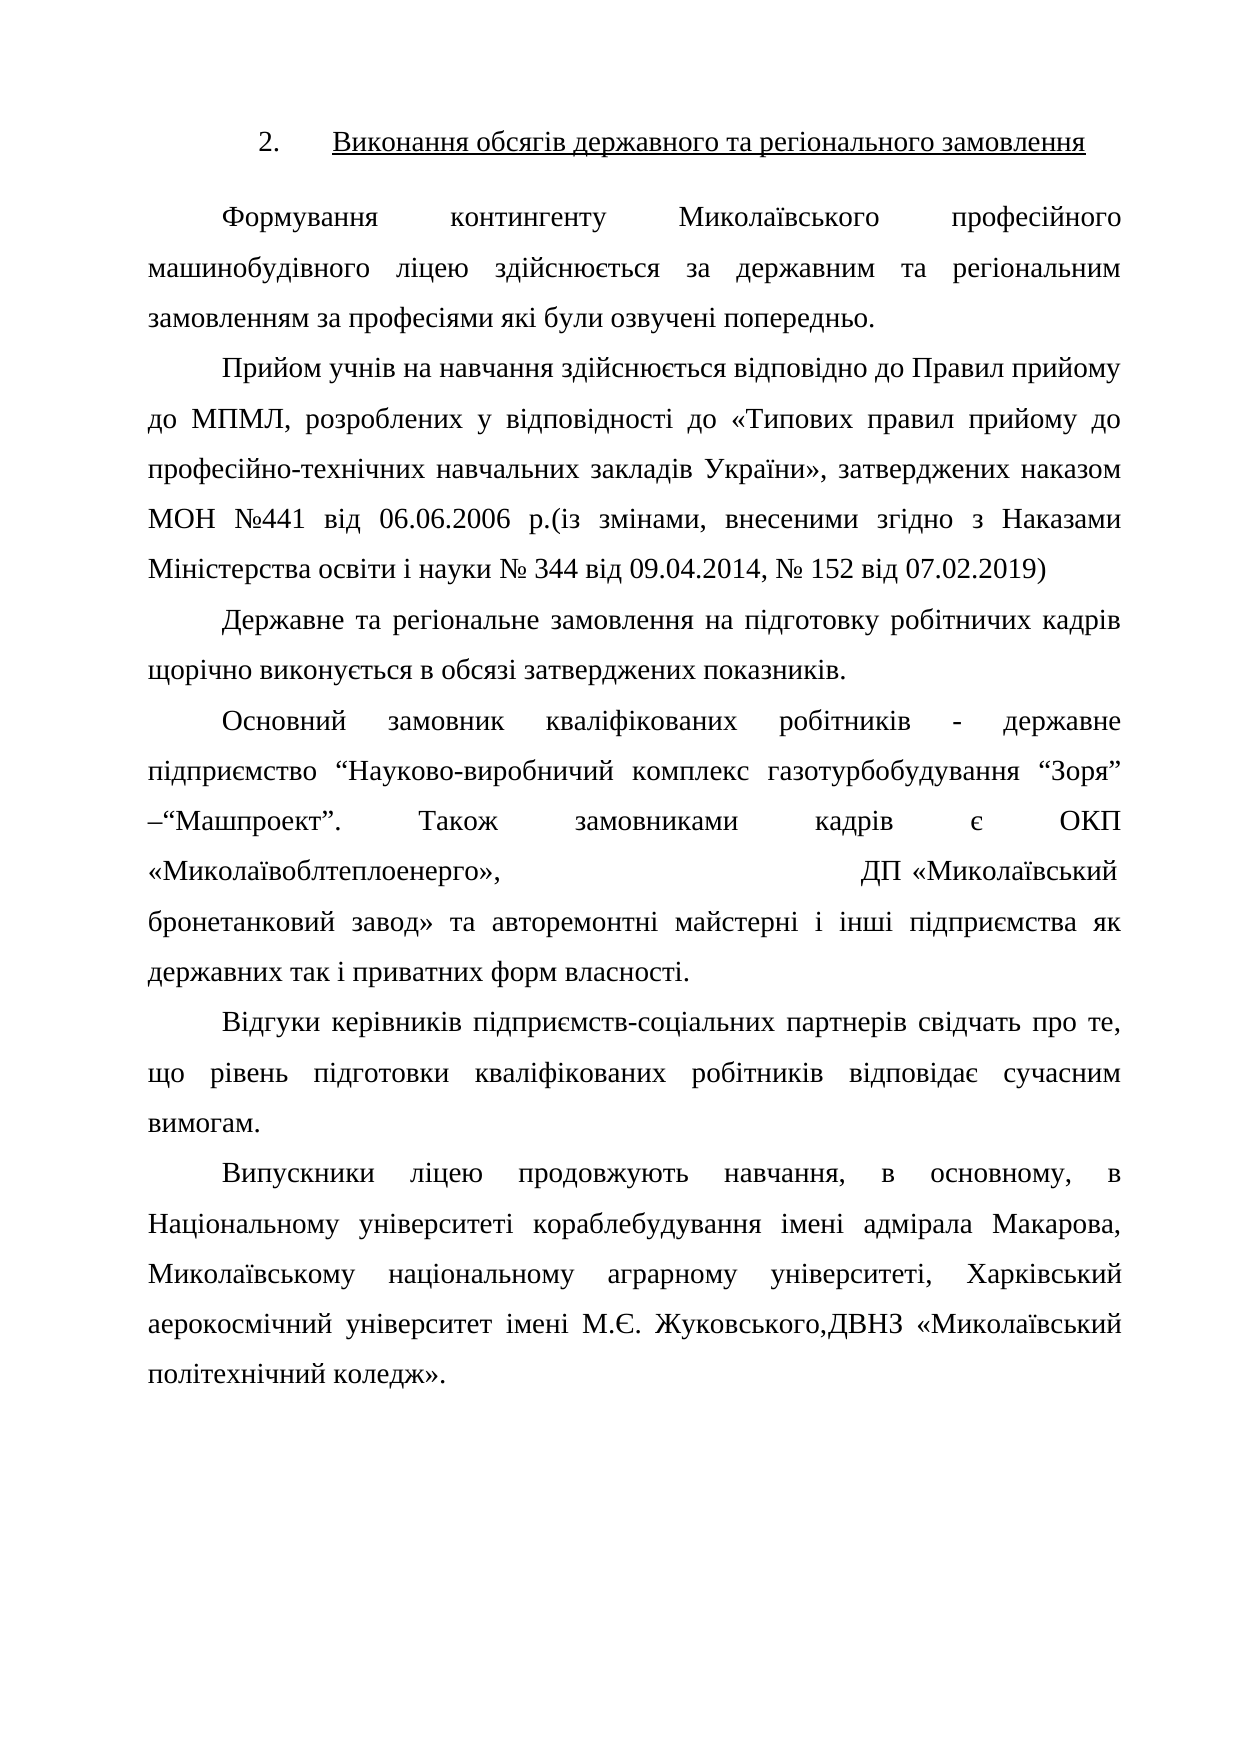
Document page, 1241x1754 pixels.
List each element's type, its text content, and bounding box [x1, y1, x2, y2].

text Основний замовник кваліфікованих робітників - державне підприємство “Науково-виробничий комплекс газотурбобудування “Зоря” –“Машпроект”. Також замовниками кадрів є ОКП «Миколаївоблтеплоенерго», ДП «Миколаївський бронетанковий завод» та авторемонтні майстерні і інші підприємства як державних так і приватних форм власності. [148, 703, 1122, 988]
list Виконання обсягів державного та регіонального замовлення [148, 124, 1122, 158]
text Формування контингенту Миколаївського професійного машинобудівного ліцею здійснюється за державним та регіональним замовленням за професіями які були озвучені попередньо. [148, 199, 1122, 334]
text Відгуки керівників підприємств-соціальних партнерів свідчать про те, що рівень підготовки кваліфікованих робітників відповідає сучасним вимогам. [148, 1004, 1122, 1139]
text Прийом учнів на навчання здійснюється відповідно до Правил прийому до МПМЛ, розроблених у відповідності до «Типових правил прийому до професійно-технічних навчальних закладів України», затверджених наказом МОН №441 від 06.06.2006 р.(із змінами, внесеними згідно з Наказами Міністерства освіти і науки № 344 від 09.04.2014, № 152 від 07.02.2019) [148, 350, 1122, 585]
text Державне та регіональне замовлення на підготовку робітничих кадрів щорічно виконується в обсязі затверджених показників. [148, 602, 1122, 686]
text Випускники ліцею продовжують навчання, в основному, в Національному університеті кораблебудування імені адмірала Макарова, Миколаївському національному аграрному університеті, Харківський аерокосмічний університет імені М.Є. Жуковського,ДВНЗ «Миколаївський політехнічний коледж». [148, 1155, 1122, 1390]
